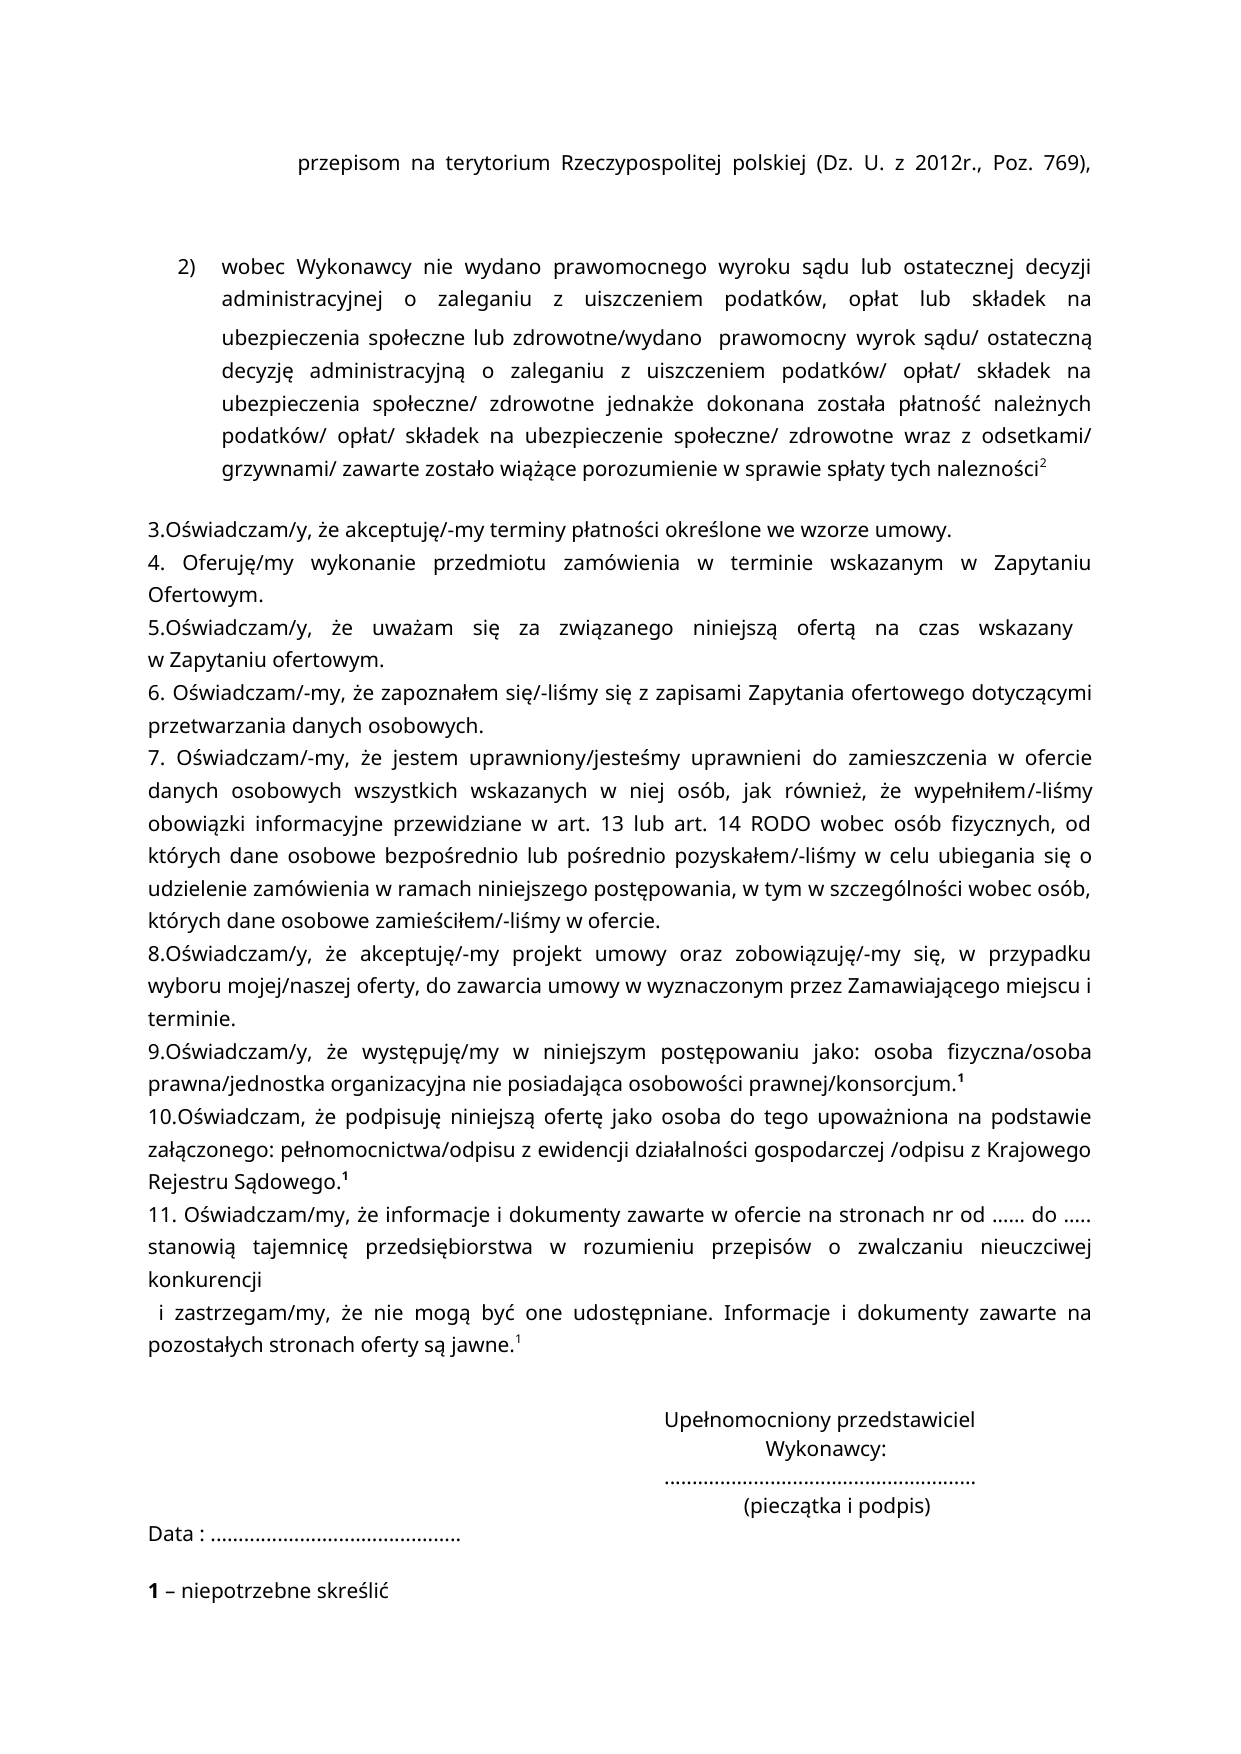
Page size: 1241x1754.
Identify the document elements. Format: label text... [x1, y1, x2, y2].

text 5.Oświadczam/y, że uważam się za związanego niniejszą ofertą na czas wskazany w Zapytaniu ofertowym. [148, 613, 1093, 674]
text 8.Oświadczam/y, że akceptuję/-my projekt umowy oraz zobowiązuję/-my się, w przypadku wyboru mojej/naszej oferty, do zawarcia umowy w wyznaczonym przez Zamawiającego miejscu i terminie. [148, 939, 1093, 1033]
text 9.Oświadczam/y, że występuję/my w niniejszym postępowaniu jako: osoba fizyczna/osoba prawna/jednostka organizacyjna nie posiadająca osobowości prawnej/konsorcjum.1 [148, 1037, 1093, 1098]
list wobec Wykonawcy nie wydano prawomocnego wyroku sądu lub ostatecznej decyzji administracyjnej o zaleganiu z uiszczeniem podatków, opłat lub składek na ubezpieczenia społeczne lub zdrowotne/wydano prawomocny wyrok sądu/ ostateczną decyzję administracyjną o zaleganiu z uiszczeniem podatków/ opłat/ składek na ubezpieczenia społeczne/ zdrowotne jednakże dokonana została płatność należnych podatków/ opłat/ składek na ubezpieczenie społeczne/ zdrowotne wraz z odsetkami/ grzywnami/ zawarte zostało wiążące porozumienie w sprawie spłaty tych nalezności2 [177, 252, 1093, 483]
text 1 – niepotrzebne skreślić [148, 1576, 1093, 1604]
text Upełnomocniony przedstawiciel [664, 1406, 1093, 1434]
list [260, 148, 1093, 209]
text 10.Oświadczam, że podpisuję niniejszą ofertę jako osoba do tego upoważniona na podstawie załączonego: pełnomocnictwa/odpisu z ewidencji działalności gospodarczej /odpisu z Krajowego Rejestru Sądowego.1 [148, 1102, 1093, 1196]
text Wykonawcy: [738, 1434, 1093, 1462]
text (pieczątka i podpis) [738, 1491, 1093, 1519]
text ........................................................ [590, 1462, 1093, 1491]
text 6. Oświadczam/-my, że zapoznałem się/-liśmy się z zapisami Zapytania ofertowego dotyczącymi przetwarzania danych osobowych. [148, 678, 1093, 739]
text 3.Oświadczam/y, że akceptuję/-my terminy płatności określone we wzorze umowy. [148, 515, 1093, 544]
text 4. Oferuję/my wykonanie przedmiotu zamówienia w terminie wskazanym w Zapytaniu Ofertowym. [148, 548, 1093, 609]
text 7. Oświadczam/-my, że jestem uprawniony/jesteśmy uprawnieni do zamieszczenia w ofercie danych osobowych wszystkich wskazanych w niej osób, jak również, że wypełniłem/-liśmy obowiązki informacyjne przewidziane w art. 13 lub art. 14 RODO wobec osób fizycznych, od których dane osobowe bezpośrednio lub pośrednio pozyskałem/-liśmy w celu ubiegania się o udzielenie zamówienia w ramach niniejszego postępowania, w tym w szczególności wobec osób, których dane osobowe zamieściłem/-liśmy w ofercie. [148, 743, 1093, 935]
text Data : ............................................. [148, 1519, 1093, 1548]
text 11. Oświadczam/my, że informacje i dokumenty zawarte w ofercie na stronach nr od …… do ….. stanowią tajemnicę przedsiębiorstwa w rozumieniu przepisów o zwalczaniu nieuczciwej konkurencji i zastrzegam/my, że nie mogą być one udostępniane. Informacje i dokumenty zawarte na pozostałych stronach oferty są jawne.1 [148, 1200, 1093, 1359]
